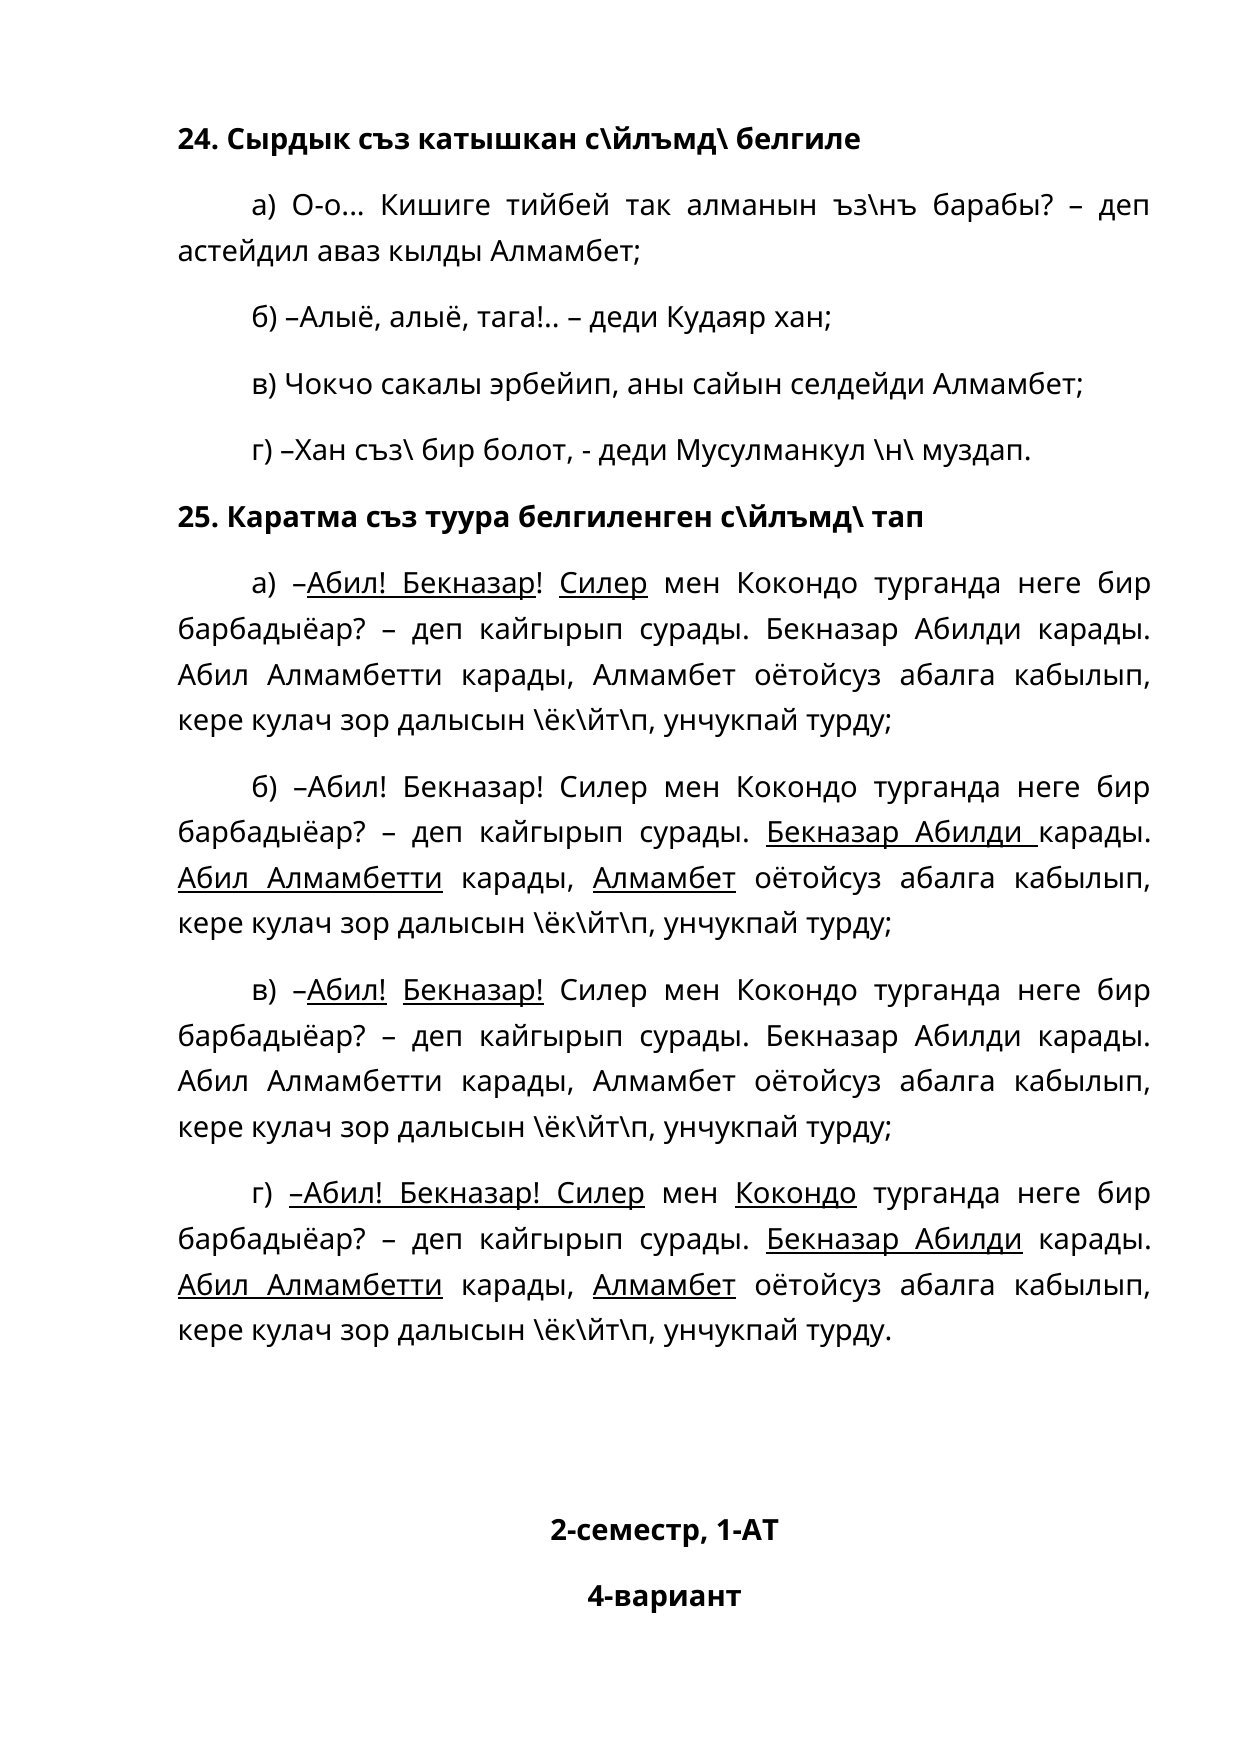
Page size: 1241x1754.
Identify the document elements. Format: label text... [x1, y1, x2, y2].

text б) –Абил! Бекназар! Силер мен Кокондо турганда неге бир барбадыёар? – деп кайгырып сурады. Бекназар Абилди карады. Абил Алмамбетти карады, Алмамбет оётойсуз абалга кабылып, кере кулач зор далысын \ёк\йт\п, унчукпай турду; [177, 766, 1152, 942]
text в) –Абил! Бекназар! Силер мен Кокондо турганда неге бир барбадыёар? – деп кайгырып сурады. Бекназар Абилди карады. Абил Алмамбетти карады, Алмамбет оётойсуз абалга кабылып, кере кулач зор далысын \ёк\йт\п, унчукпай турду; [177, 969, 1152, 1146]
text г) –Хан съз\ бир болот, - деди Мусулманкул \н\ муздап. [177, 429, 1152, 469]
text а) –Абил! Бекназар! Силер мен Кокондо турганда неге бир барбадыёар? – деп кайгырып сурады. Бекназар Абилди карады. Абил Алмамбетти карады, Алмамбет оётойсуз абалга кабылып, кере кулач зор далысын \ёк\йт\п, унчукпай турду; [177, 562, 1152, 739]
text б) –Алыё, алыё, тага!.. – деди Кудаяр хан; [177, 297, 1152, 336]
text в) Чокчо сакалы эрбейип, аны сайын селдейди Алмамбет; [177, 363, 1152, 403]
text 25. Каратма съз туура белгиленген с\йлъмд\ тап [177, 496, 1152, 536]
text 2-семестр, 1-АТ [177, 1509, 1152, 1548]
text г) –Абил! Бекназар! Силер мен Кокондо турганда неге бир барбадыёар? – деп кайгырып сурады. Бекназар Абилди карады. Абил Алмамбетти карады, Алмамбет оётойсуз абалга кабылып, кере кулач зор далысын \ёк\йт\п, унчукпай турду. [177, 1172, 1152, 1349]
text а) О-о... Кишиге тийбей так алманын ъз\нъ барабы? – деп астейдил аваз кылды Алмамбет; [177, 184, 1152, 270]
text 4-вариант [177, 1575, 1152, 1615]
text 24. Сырдык съз катышкан с\йлъмд\ белгиле [177, 118, 1152, 158]
